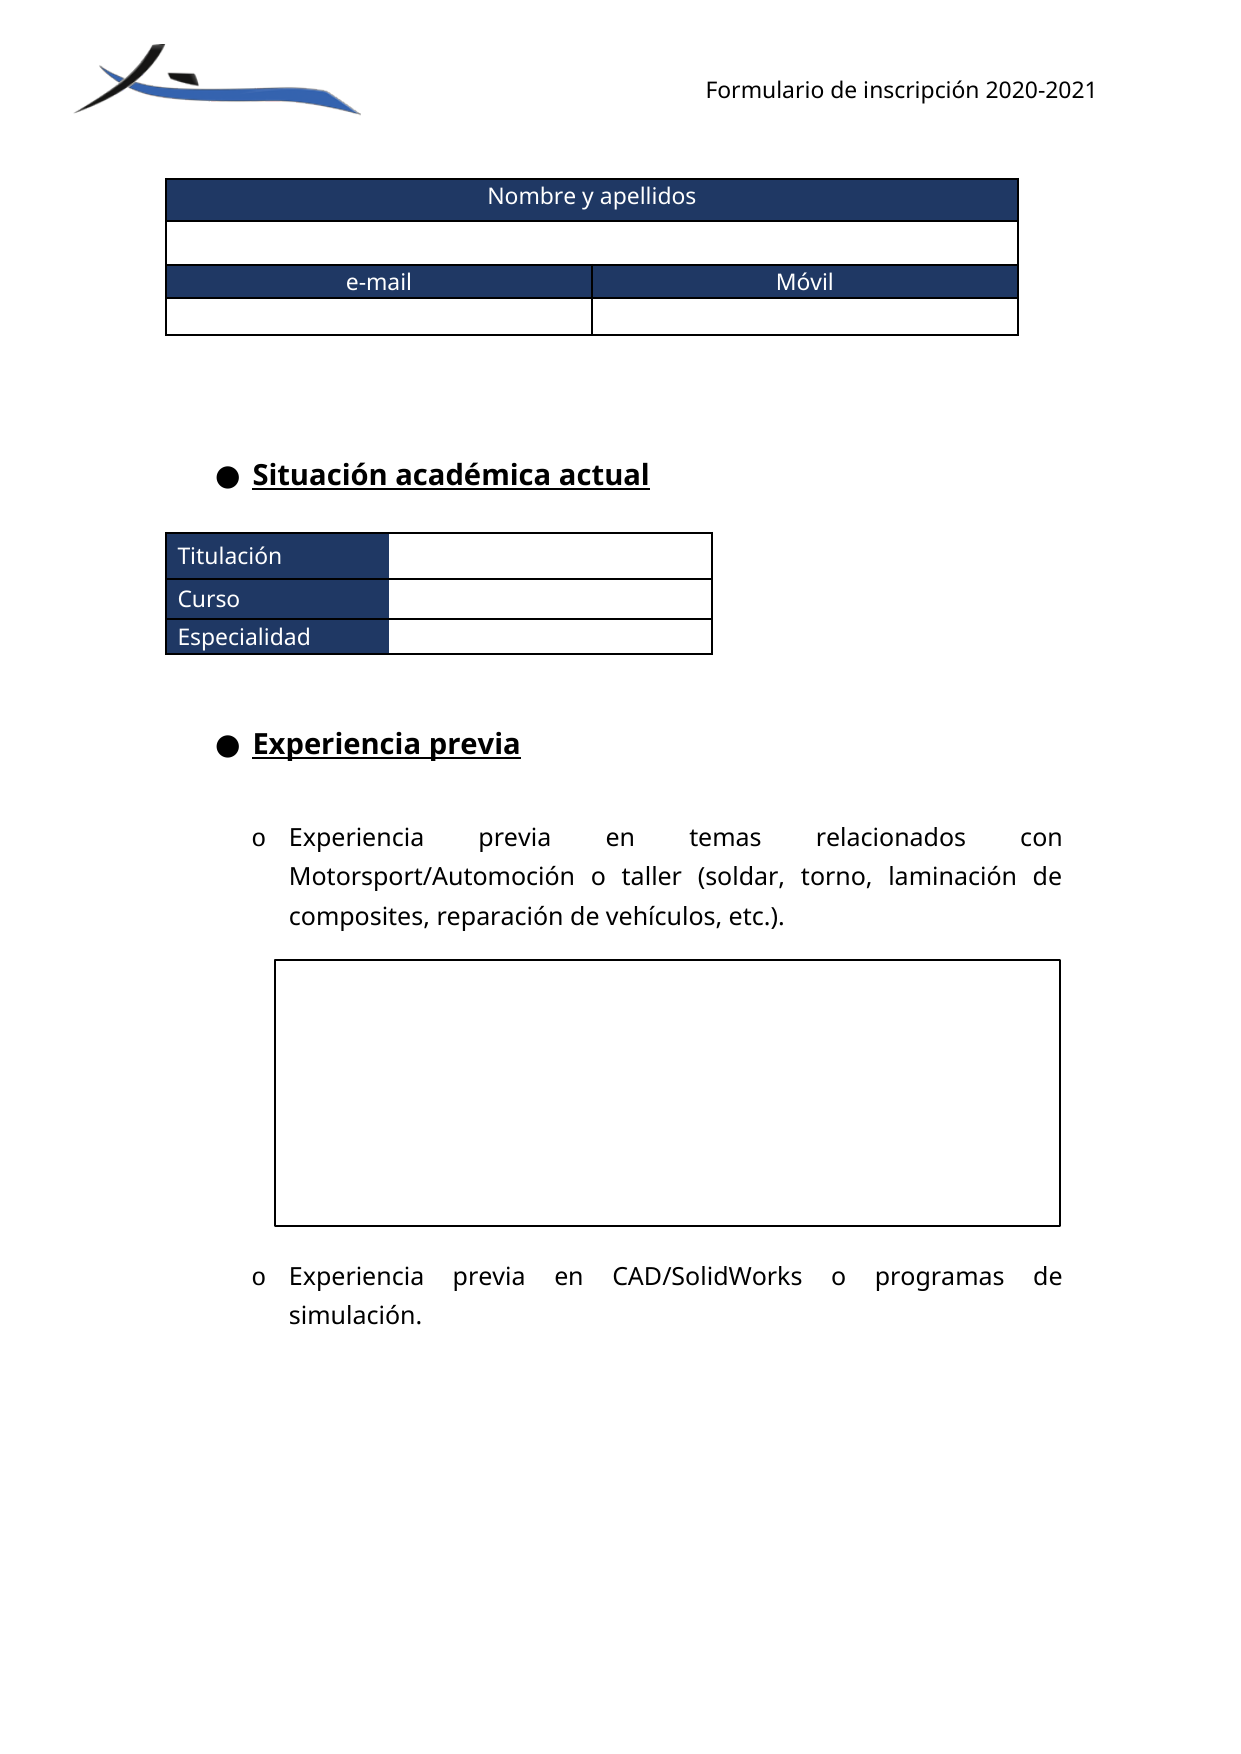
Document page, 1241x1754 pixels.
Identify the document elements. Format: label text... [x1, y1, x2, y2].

table_cell [167, 222, 1017, 264]
table_cell [593, 299, 1017, 334]
table_cell Móvil [593, 266, 1017, 297]
table_cell [389, 620, 711, 653]
list Experiencia previa en temas relacionados con Motorsport/Automoción o taller (soldar, torno, laminación de composites, reparación de vehículos, etc.). [251, 819, 1063, 932]
list Situación académica actual [215, 442, 1063, 502]
list Experiencia previa [215, 712, 1063, 771]
list Experiencia previa en CAD/SolidWorks o programas de simulación. [251, 1258, 1063, 1332]
table_cell [167, 299, 591, 334]
table_header Nombre y apellidos [167, 180, 1017, 220]
table_header Titulación [167, 534, 389, 578]
table_cell e-mail [167, 266, 591, 297]
table_cell Especialidad [167, 620, 389, 653]
table_header [389, 534, 711, 578]
picture [73, 44, 361, 126]
table_cell [389, 580, 711, 618]
table_cell Curso [167, 580, 389, 618]
